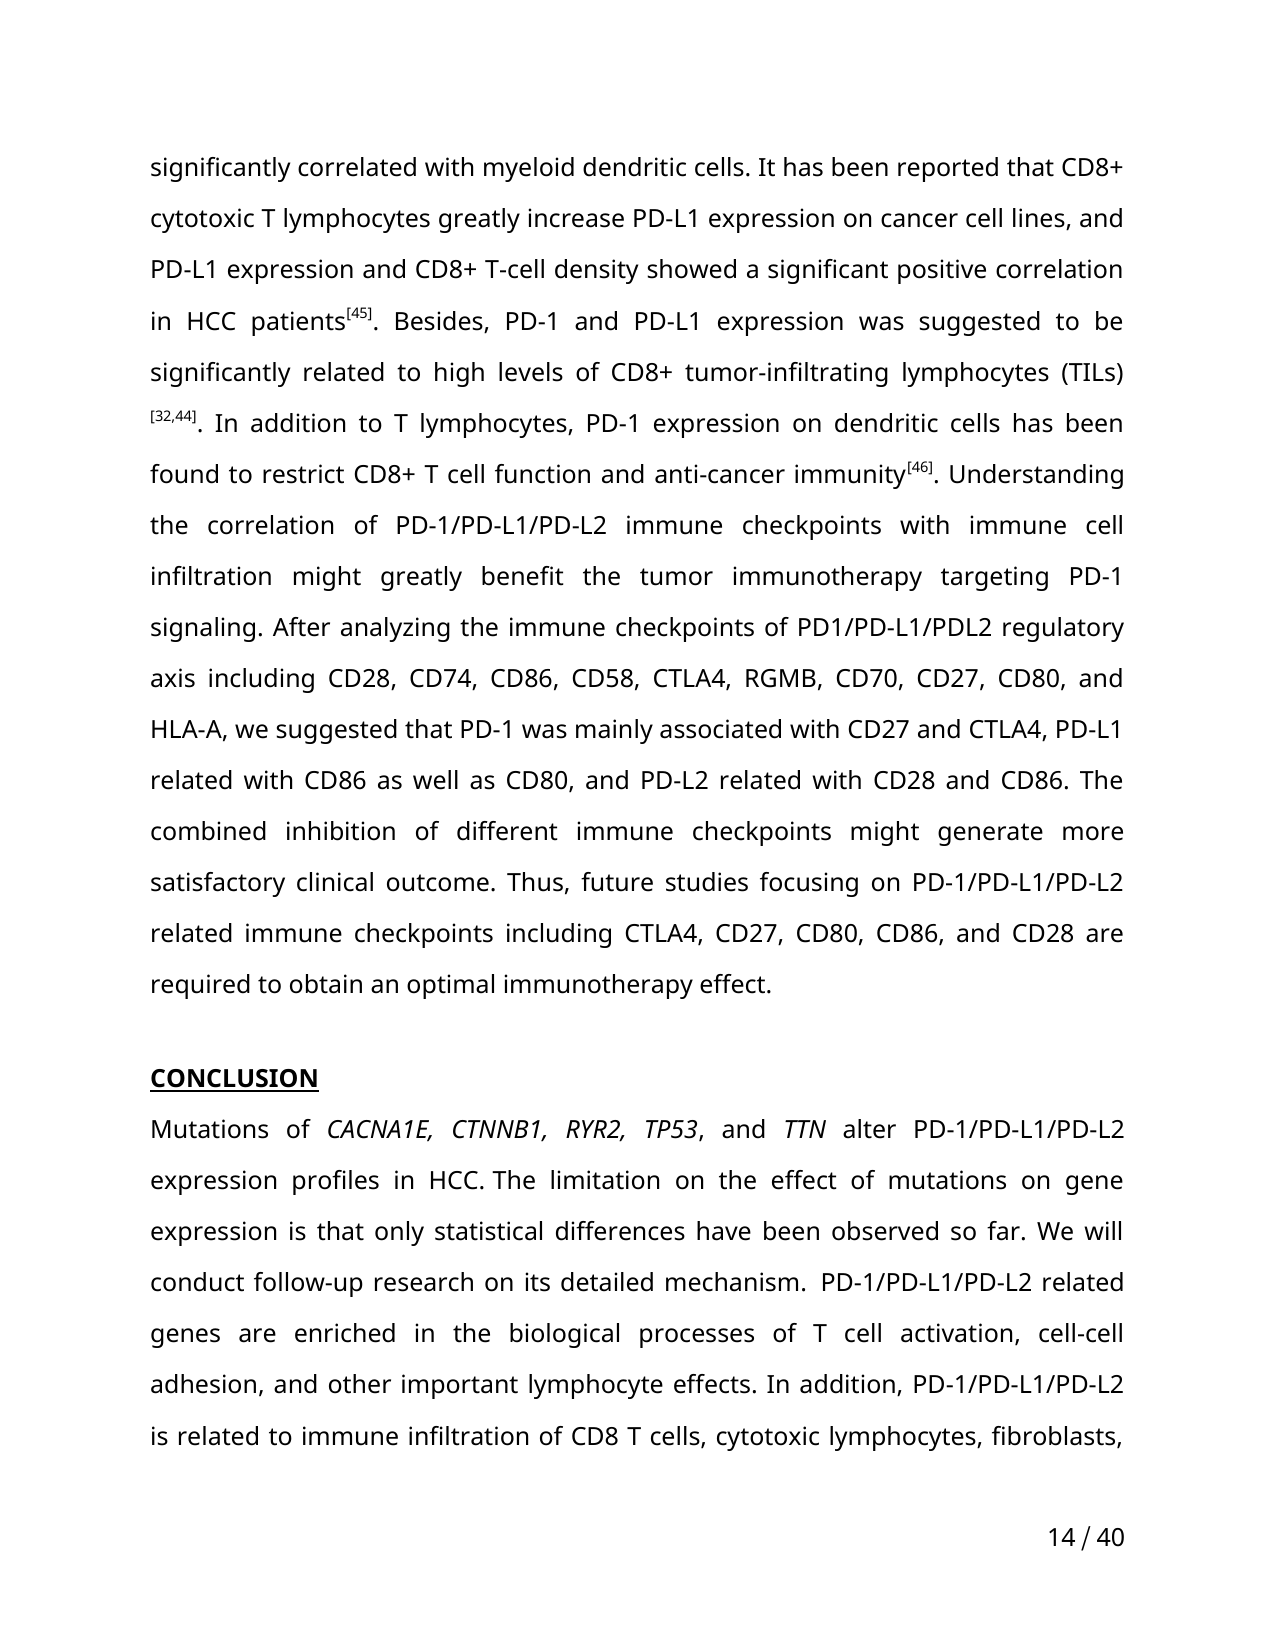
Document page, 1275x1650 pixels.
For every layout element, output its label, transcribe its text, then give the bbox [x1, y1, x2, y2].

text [150, 1112, 1125, 1452]
text CONCLUSION [150, 1061, 1125, 1095]
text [150, 150, 1125, 1001]
